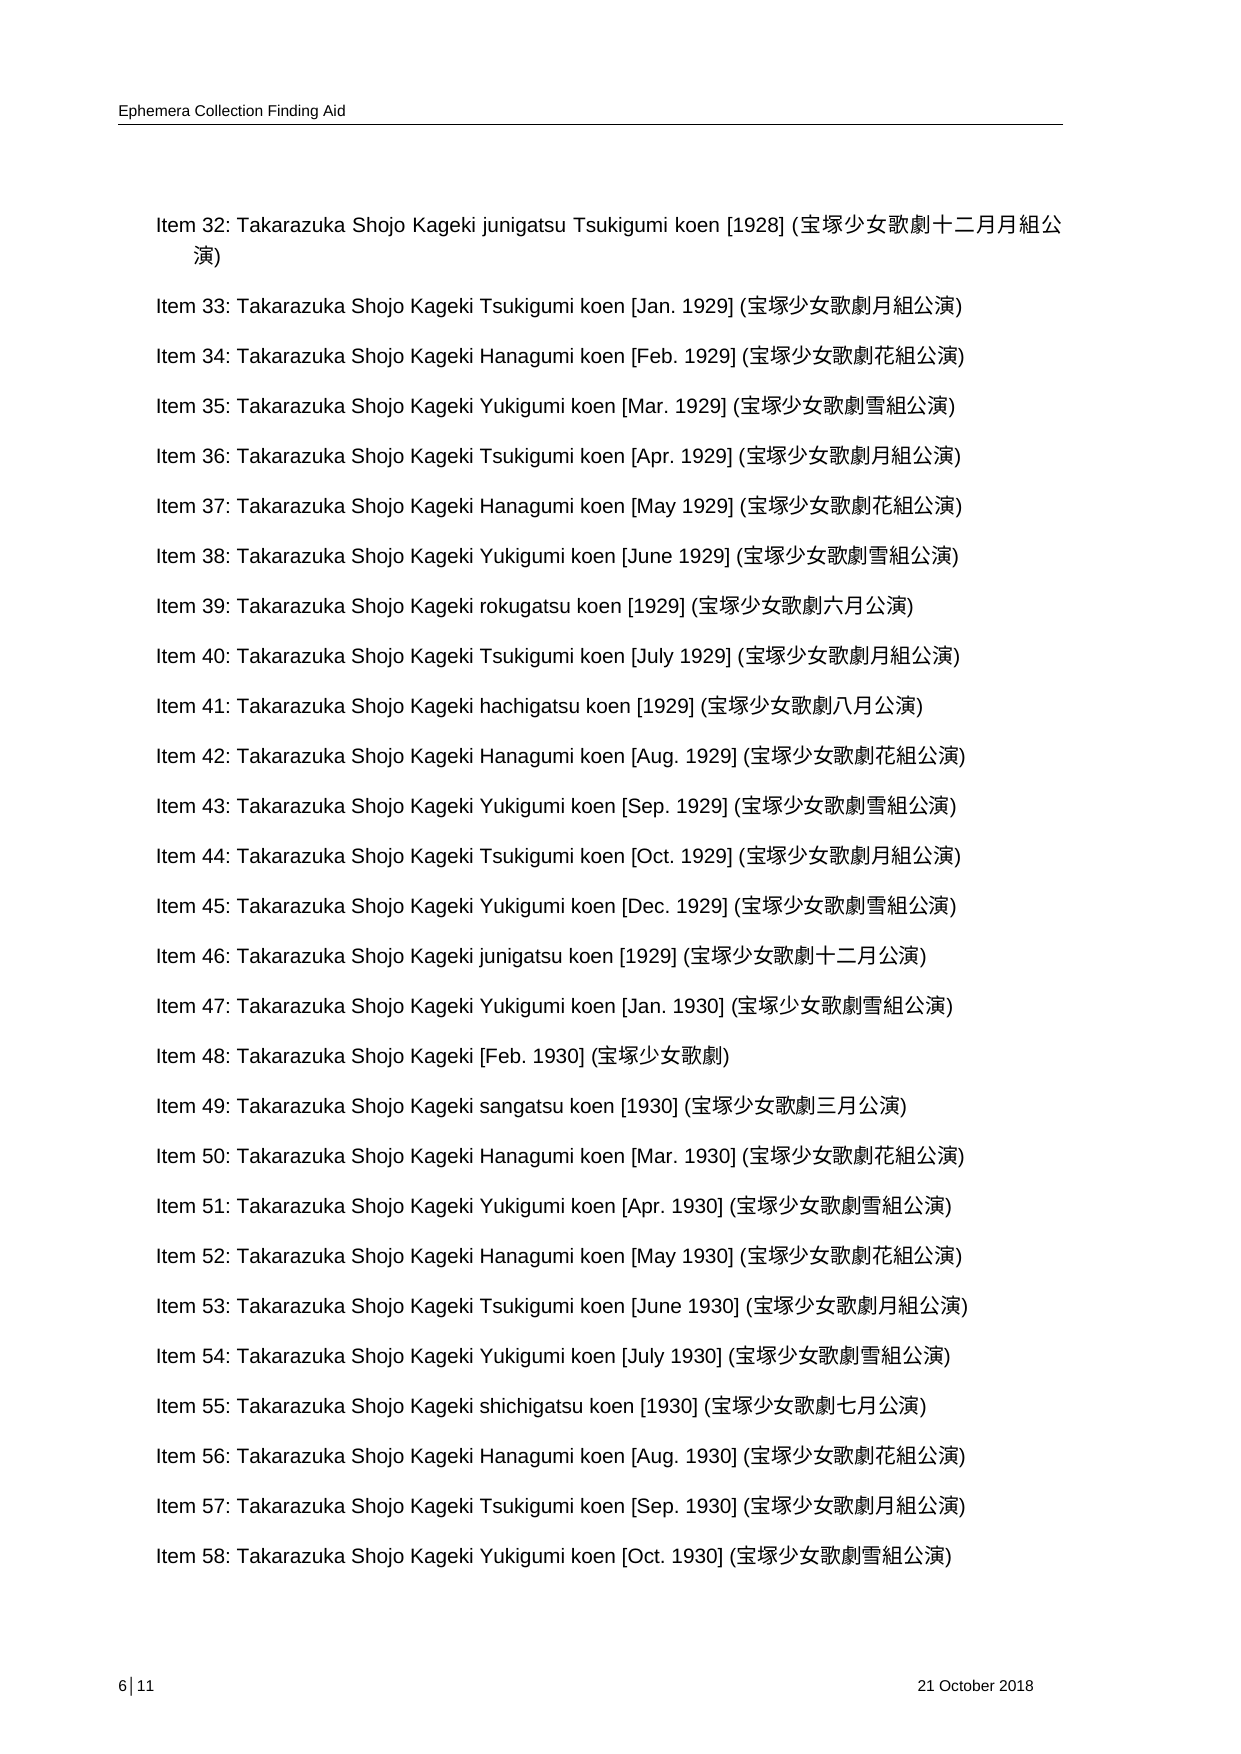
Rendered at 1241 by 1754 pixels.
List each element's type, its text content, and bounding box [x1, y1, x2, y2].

list Takarazuka Shojo Kageki hachigatsu koen [1929] (宝塚少女歌劇八月公演) [156, 688, 1063, 719]
list Takarazuka Shojo Kageki shichigatsu koen [1930] (宝塚少女歌劇七月公演) [156, 1388, 1063, 1419]
list Takarazuka Shojo Kageki Tsukigumi koen [July 1929] (宝塚少女歌劇月組公演) [156, 638, 1063, 669]
list Takarazuka Shojo Kageki Tsukigumi koen [Jan. 1929] (宝塚少女歌劇月組公演) [156, 288, 1063, 319]
list Takarazuka Shojo Kageki rokugatsu koen [1929] (宝塚少女歌劇六月公演) [156, 588, 1063, 619]
list Takarazuka Shojo Kageki Yukigumi koen [Jan. 1930] (宝塚少女歌劇雪組公演) [156, 988, 1063, 1019]
list Takarazuka Shojo Kageki Hanagumi koen [Aug. 1929] (宝塚少女歌劇花組公演) [156, 738, 1063, 769]
list Takarazuka Shojo Kageki Yukigumi koen [June 1929] (宝塚少女歌劇雪組公演) [156, 538, 1063, 569]
list Takarazuka Shojo Kageki junigatsu Tsukigumi koen [1928] (宝塚少女歌劇十二月月組公演) [156, 207, 1063, 269]
list Takarazuka Shojo Kageki Tsukigumi koen [Apr. 1929] (宝塚少女歌劇月組公演) [156, 438, 1063, 469]
list Takarazuka Shojo Kageki Yukigumi koen [Apr. 1930] (宝塚少女歌劇雪組公演) [156, 1188, 1063, 1219]
list Takarazuka Shojo Kageki Yukigumi koen [Sep. 1929] (宝塚少女歌劇雪組公演) [156, 788, 1063, 819]
list Takarazuka Shojo Kageki Tsukigumi koen [Oct. 1929] (宝塚少女歌劇月組公演) [156, 838, 1063, 869]
list Takarazuka Shojo Kageki Hanagumi koen [May 1930] (宝塚少女歌劇花組公演) [156, 1238, 1063, 1269]
list Takarazuka Shojo Kageki Yukigumi koen [Dec. 1929] (宝塚少女歌劇雪組公演) [156, 888, 1063, 919]
list Takarazuka Shojo Kageki Yukigumi koen [Oct. 1930] (宝塚少女歌劇雪組公演) [156, 1538, 1063, 1569]
list Takarazuka Shojo Kageki Hanagumi koen [Mar. 1930] (宝塚少女歌劇花組公演) [156, 1138, 1063, 1169]
list Takarazuka Shojo Kageki Hanagumi koen [May 1929] (宝塚少女歌劇花組公演) [156, 488, 1063, 519]
list Takarazuka Shojo Kageki Tsukigumi koen [June 1930] (宝塚少女歌劇月組公演) [156, 1288, 1063, 1319]
list Takarazuka Shojo Kageki Yukigumi koen [July 1930] (宝塚少女歌劇雪組公演) [156, 1338, 1063, 1369]
list Takarazuka Shojo Kageki [Feb. 1930] (宝塚少女歌劇) [156, 1038, 1063, 1069]
list Takarazuka Shojo Kageki Yukigumi koen [Mar. 1929] (宝塚少女歌劇雪組公演) [156, 388, 1063, 419]
list Takarazuka Shojo Kageki Hanagumi koen [Aug. 1930] (宝塚少女歌劇花組公演) [156, 1438, 1063, 1469]
list Takarazuka Shojo Kageki junigatsu koen [1929] (宝塚少女歌劇十二月公演) [156, 938, 1063, 969]
list Takarazuka Shojo Kageki Hanagumi koen [Feb. 1929] (宝塚少女歌劇花組公演) [156, 338, 1063, 369]
list Takarazuka Shojo Kageki sangatsu koen [1930] (宝塚少女歌劇三月公演) [156, 1088, 1063, 1119]
list Takarazuka Shojo Kageki Tsukigumi koen [Sep. 1930] (宝塚少女歌劇月組公演) [156, 1488, 1063, 1519]
